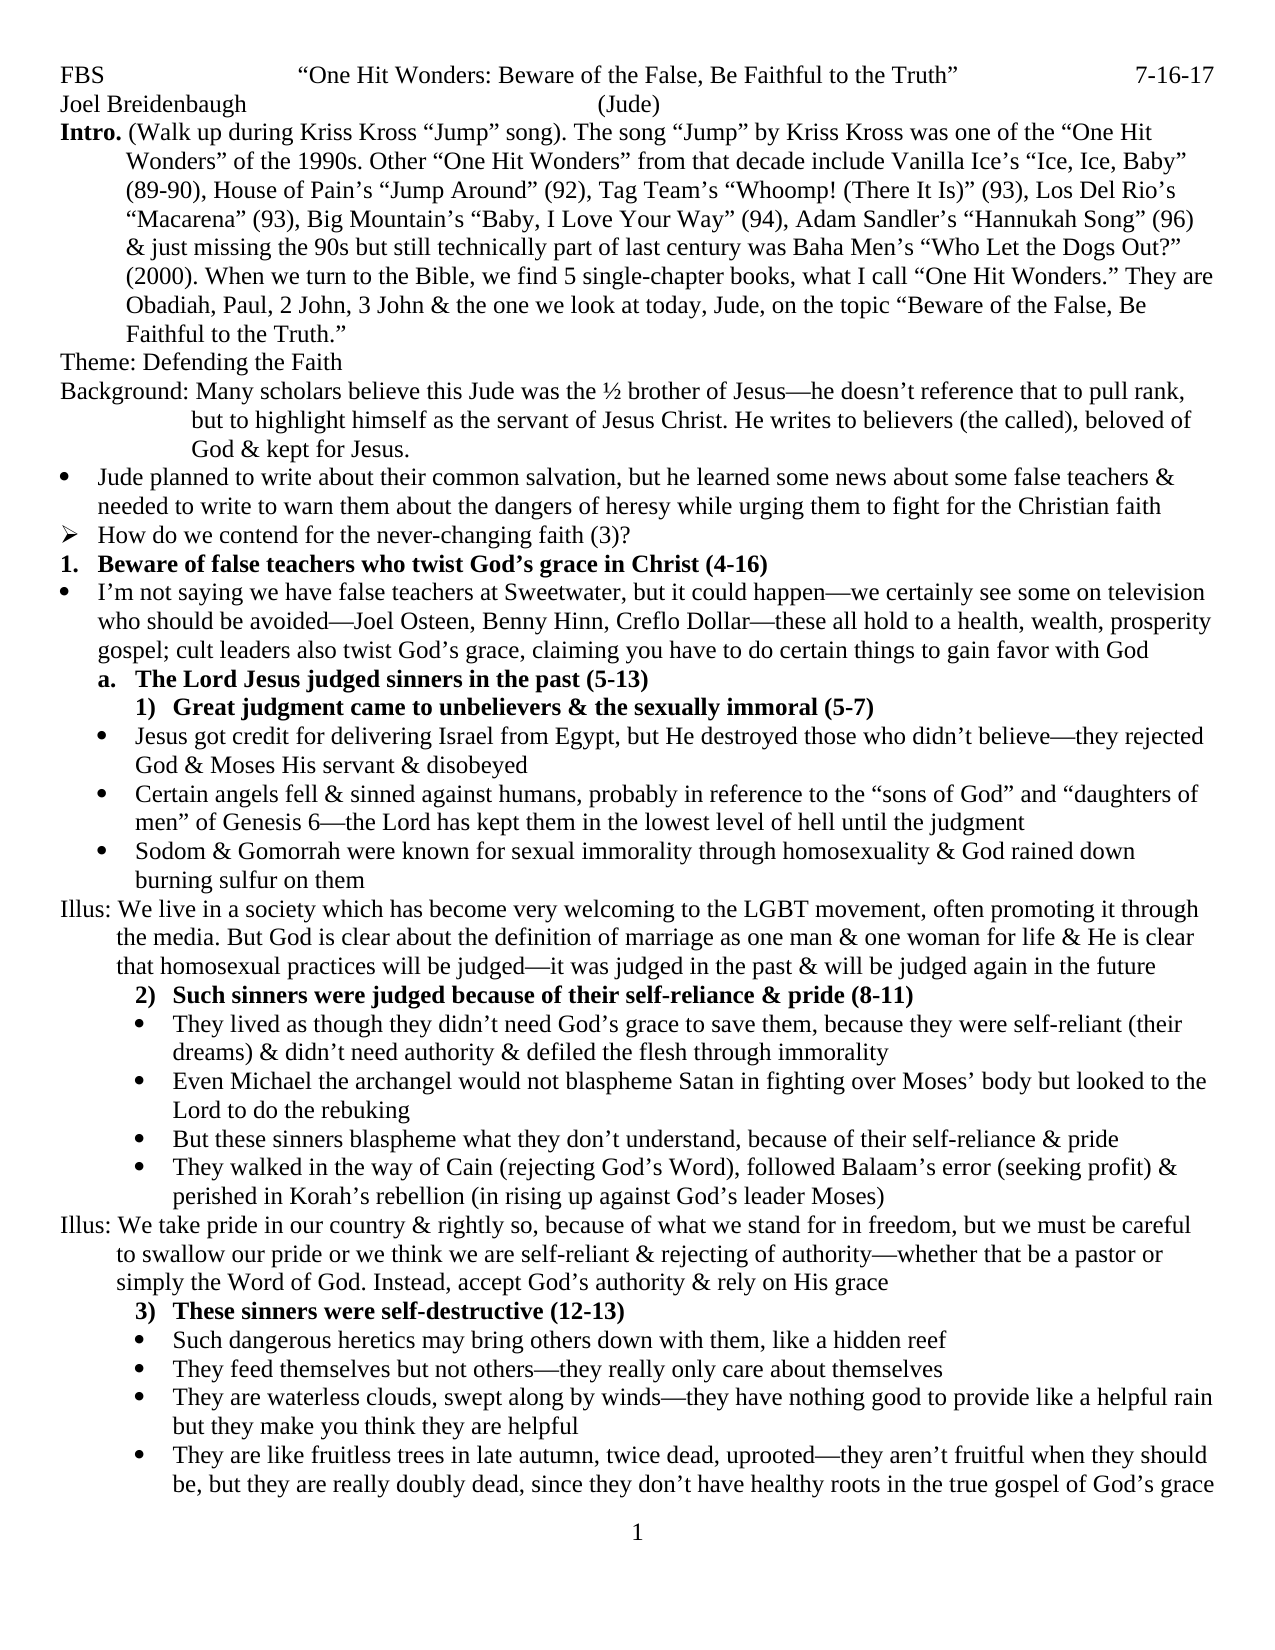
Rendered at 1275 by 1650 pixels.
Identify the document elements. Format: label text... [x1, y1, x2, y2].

list They are waterless clouds, swept along by winds—they have nothing good to provide like a helpful rain but they make you think they are helpful [135, 1382, 1215, 1440]
text Joel Breidenbaugh (Jude) [60, 89, 1215, 117]
list How do we contend for the never-changing faith (3)? [60, 520, 1215, 549]
text FBS “One Hit Wonders: Beware of the False, Be Faithful to the Truth” 7-16-17 [60, 60, 1215, 89]
text 1) Great judgment came to unbelievers & the sexually immoral (5-7) [97, 692, 1215, 721]
list But these sinners blaspheme what they don’t understand, because of their self-reliance & pride [135, 1124, 1215, 1152]
list They feed themselves but not others—they really only care about themselves [135, 1354, 1215, 1382]
list They lived as though they didn’t need God’s grace to save them, because they were self-reliant (their dreams) & didn’t need authority & defiled the flesh through immorality [135, 1009, 1215, 1066]
text 3) These sinners were self-destructive (12-13) [97, 1296, 1215, 1325]
text Background: Many scholars believe this Jude was the ½ brother of Jesus—he doesn’t reference that to pull rank, but to highlight himself as the servant of Jesus Christ. He writes to believers (the called), beloved of God & kept for Jesus. [60, 376, 1215, 462]
list Jude planned to write about their common salvation, but he learned some news about some false teachers & needed to write to warn them about the dangers of heresy while urging them to fight for the Christian faith [60, 462, 1215, 520]
list They walked in the way of Cain (rejecting God’s Word), followed Balaam’s error (seeking profit) & perished in Korah’s rebellion (in rising up against God’s leader Moses) [135, 1152, 1215, 1210]
text Intro. (Walk up during Kriss Kross “Jump” song). The song “Jump” by Kriss Kross was one of the “One Hit Wonders” of the 1990s. Other “One Hit Wonders” from that decade include Vanilla Ice’s “Ice, Ice, Baby” (89-90), House of Pain’s “Jump Around” (92), Tag Team’s “Whoomp! (There It Is)” (93), Los Del Rio’s “Macarena” (93), Big Mountain’s “Baby, I Love Your Way” (94), Adam Sandler’s “Hannukah Song” (96) & just missing the 90s but still technically part of last century was Baha Men’s “Who Let the Dogs Out?” (2000). When we turn to the Bible, we find 5 single-chapter books, what I call “One Hit Wonders.” They are Obadiah, Paul, 2 John, 3 John & the one we look at today, Jude, on the topic “Beware of the False, Be Faithful to the Truth.” [60, 117, 1215, 347]
list Such dangerous heretics may bring others down with them, like a hidden reef [135, 1325, 1215, 1354]
text 2) Such sinners were judged because of their self-reliance & pride (8-11) [135, 980, 1215, 1009]
text Theme: Defending the Faith [60, 347, 1215, 376]
list Sodom & Gomorrah were known for sexual immorality through homosexuality & God rained down burning sulfur on them [97, 836, 1215, 894]
list I’m not saying we have false teachers at Sweetwater, but it could happen—we certainly see some on television who should be avoided—Joel Osteen, Benny Hinn, Creflo Dollar—these all hold to a health, wealth, prosperity gospel; cult leaders also twist God’s grace, claiming you have to do certain things to gain favor with God [60, 577, 1215, 664]
text Illus: We live in a society which has become very welcoming to the LGBT movement, often promoting it through the media. But God is clear about the definition of marriage as one man & one woman for life & He is clear that homosexual practices will be judged—it was judged in the past & will be judged again in the future [60, 894, 1215, 980]
text Illus: We take pride in our country & rightly so, because of what we stand for in freedom, but we must be careful to swallow our pride or we think we are self-reliant & rejecting of authority—whether that be a pastor or simply the Word of God. Instead, accept God’s authority & rely on His grace [60, 1210, 1215, 1296]
text 1. Beware of false teachers who twist God’s grace in Christ (4-16) [60, 549, 1215, 577]
list Certain angels fell & sinned against humans, probably in reference to the “sons of God” and “daughters of men” of Genesis 6—the Lord has kept them in the lowest level of hell until the judgment [97, 779, 1215, 836]
list Even Michael the archangel would not blaspheme Satan in fighting over Moses’ body but looked to the Lord to do the rebuking [135, 1066, 1215, 1124]
text a. The Lord Jesus judged sinners in the past (5-13) [97, 664, 1215, 692]
list They are like fruitless trees in late autumn, twice dead, uprooted—they aren’t fruitful when they should be, but they are really doubly dead, since they don’t have healthy roots in the true gospel of God’s grace [135, 1440, 1215, 1497]
list Jesus got credit for delivering Israel from Egypt, but He destroyed those who didn’t believe—they rejected God & Moses His servant & disobeyed [97, 721, 1215, 779]
